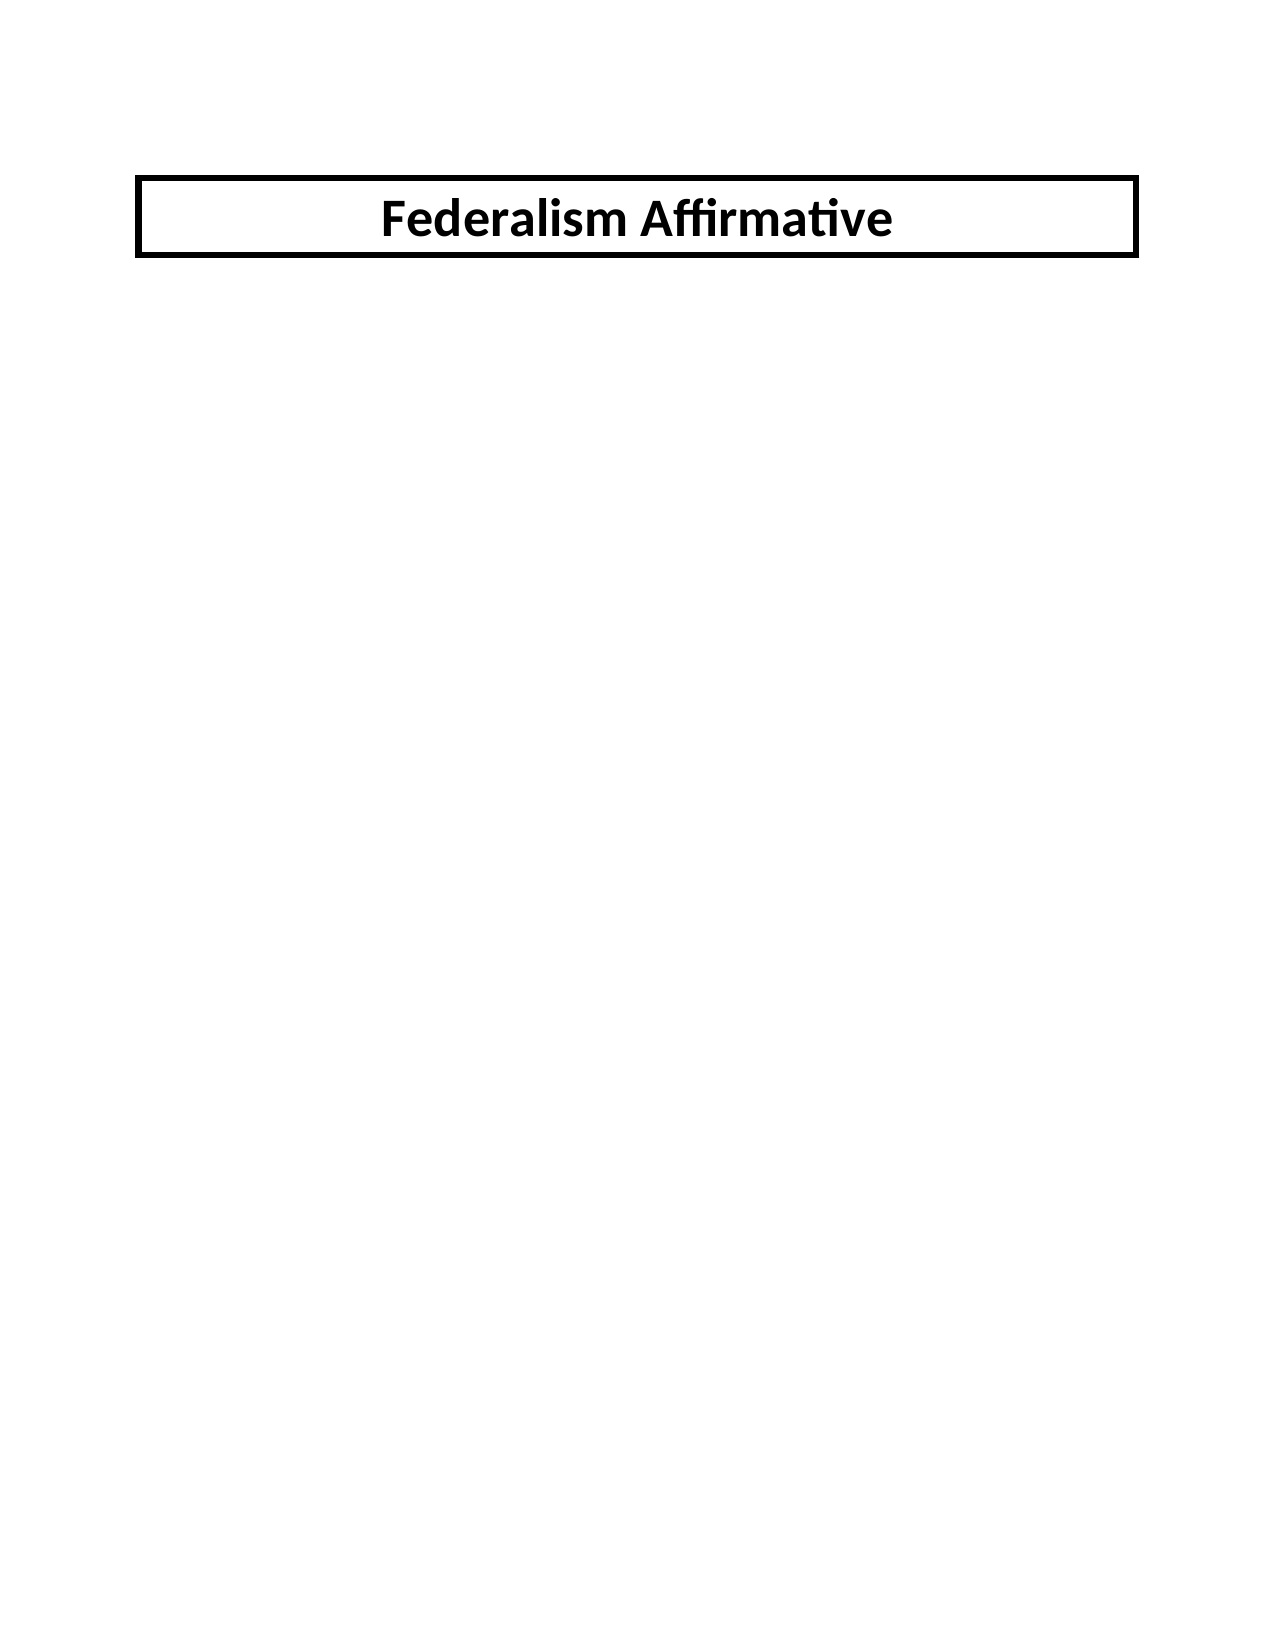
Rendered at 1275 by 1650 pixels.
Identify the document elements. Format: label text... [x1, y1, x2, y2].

subtitle Federalism Affirmative [142, 181, 1133, 252]
